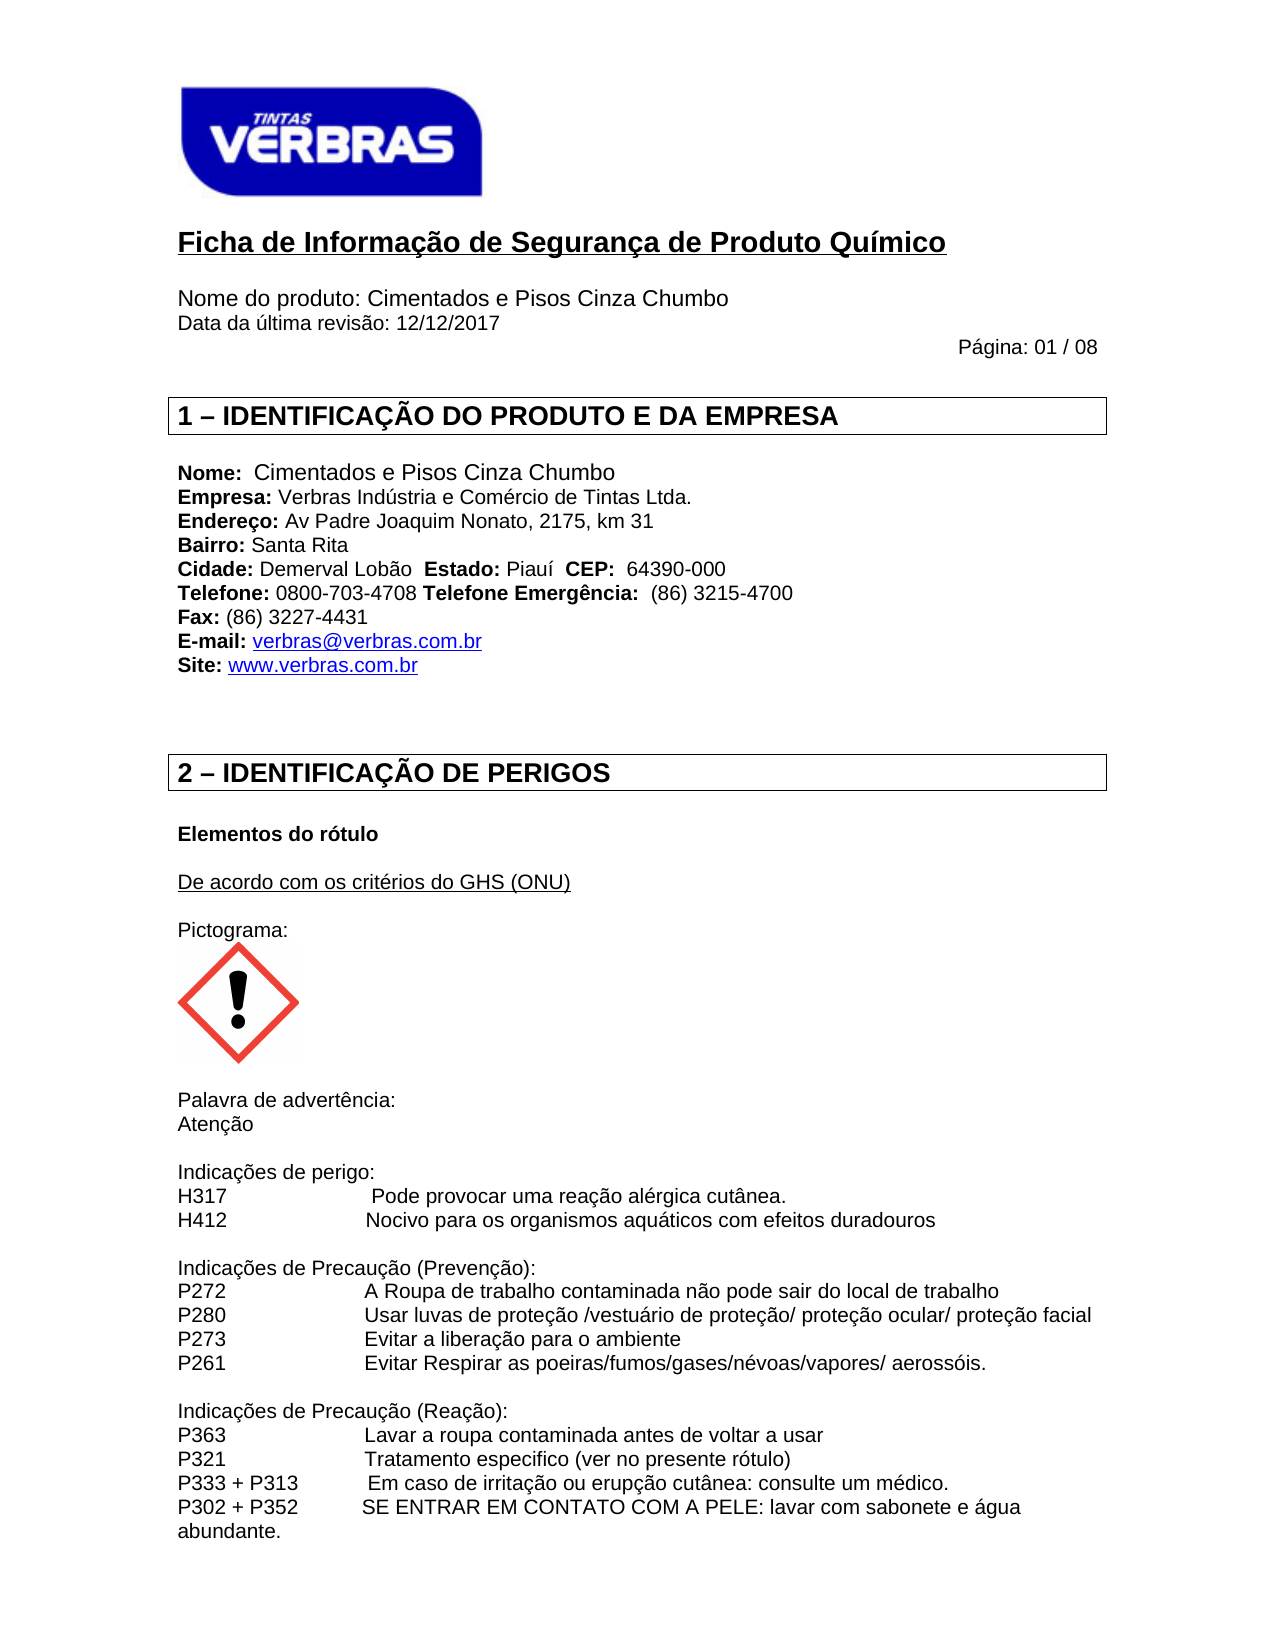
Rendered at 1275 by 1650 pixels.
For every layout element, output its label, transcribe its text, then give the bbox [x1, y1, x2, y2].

text Empresa: Verbras Indústria e Comércio de Tintas Ltda. [177, 485, 1098, 509]
text P363 Lavar a roupa contaminada antes de voltar a usar [177, 1423, 1098, 1447]
text Bairro: Santa Rita [177, 533, 1098, 557]
text P280 Usar luvas de proteção /vestuário de proteção/ proteção ocular/ proteção facial [177, 1303, 1098, 1327]
text P321 Tratamento especifico (ver no presente rótulo) [177, 1447, 1098, 1471]
text Nome: Cimentados e Pisos Cinza Chumbo [177, 459, 1098, 485]
text Indicações de perigo: [177, 1159, 1098, 1183]
text Indicações de Precaução (Prevenção): [177, 1255, 1098, 1279]
picture [177, 73, 487, 216]
text P333 + P313 Em caso de irritação ou erupção cutânea: consulte um médico. [177, 1471, 1098, 1495]
text Indicações de Precaução (Reação): [177, 1399, 1098, 1423]
text Atenção [177, 1112, 1098, 1136]
text P261 Evitar Respirar as poeiras/fumos/gases/névoas/vapores/ aerossóis. [177, 1351, 1098, 1375]
text 2 – IDENTIFICAÇÃO DE PERIGOS [169, 755, 1106, 790]
text H317 Pode provocar uma reação alérgica cutânea. [177, 1183, 1098, 1207]
text H412 Nocivo para os organismos aquáticos com efeitos duradouros [177, 1207, 1098, 1231]
text Endereço: Av Padre Joaquim Nonato, 2175, km 31 [177, 509, 1098, 533]
text Página: 01 / 08 [177, 335, 1098, 359]
picture [177, 942, 299, 1064]
text P273 Evitar a liberação para o ambiente [177, 1327, 1098, 1351]
text Palavra de advertência: [177, 1088, 1098, 1112]
text E-mail: verbras@verbras.com.br [177, 629, 1098, 653]
text P302 + P352 SE ENTRAR EM CONTATO COM A PELE: lavar com sabonete e água abundante. [177, 1495, 1098, 1543]
text P272 A Roupa de trabalho contaminada não pode sair do local de trabalho [177, 1279, 1098, 1303]
text 1 – IDENTIFICAÇÃO DO PRODUTO E DA EMPRESA [169, 398, 1106, 434]
text Elementos do rótulo [177, 822, 1098, 846]
text De acordo com os critérios do GHS (ONU) [177, 870, 1098, 894]
text Fax: (86) 3227-4431 [177, 605, 1098, 629]
text Pictograma: [177, 918, 1098, 942]
text Cidade: Demerval Lobão Estado: Piauí CEP: 64390-000 [177, 557, 1098, 581]
text Telefone: 0800-703-4708 Telefone Emergência: (86) 3215-4700 [177, 581, 1098, 605]
text Site: www.verbras.com.br [177, 653, 1098, 677]
